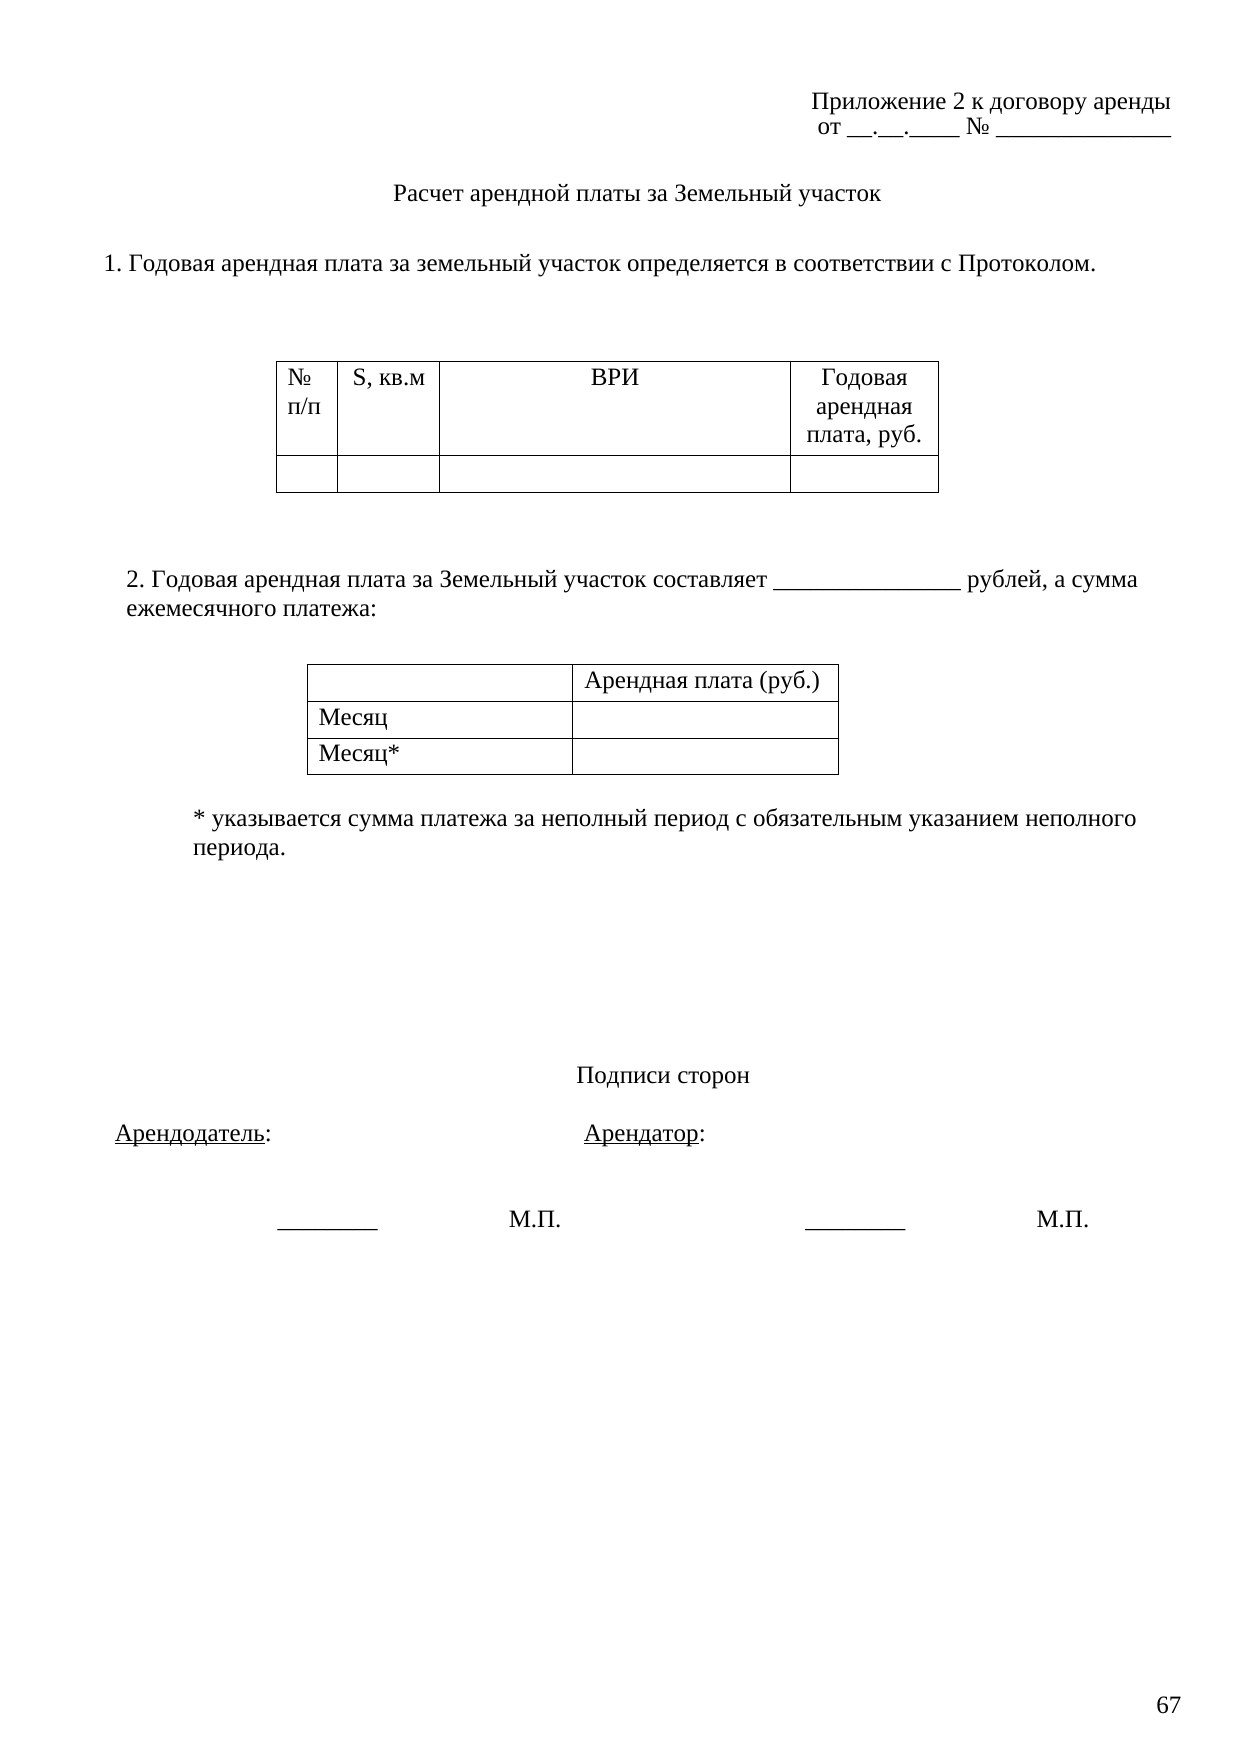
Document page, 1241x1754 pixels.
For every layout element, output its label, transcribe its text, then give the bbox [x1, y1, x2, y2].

table_cell [338, 456, 439, 492]
table_cell [573, 702, 838, 737]
table_header Годовая арендная плата, руб. [791, 362, 938, 455]
table_header Арендная плата (руб.) [573, 665, 838, 701]
table_cell [277, 456, 337, 492]
text Подписи сторон [126, 1061, 1171, 1089]
table_cell Месяц* [308, 739, 572, 774]
text 2. Годовая арендная плата за Земельный участок составляет _______________ рублей, а сумма ежемесячного платежа: [126, 564, 1181, 622]
table_header Арендатор: ________ М.П. [573, 1118, 1100, 1290]
table_header ВРИ [440, 362, 790, 455]
text Расчет арендной платы за Земельный участок [103, 181, 1171, 207]
text * указывается сумма платежа за неполный период с обязательным указанием неполного периода. [193, 804, 1171, 861]
text 1. Годовая арендная плата за земельный участок определяется в соответствии с Протоколом. [103, 248, 1171, 277]
table_cell [791, 456, 938, 492]
table_cell [573, 739, 838, 774]
table_header Арендодатель: ________ М.П. [103, 1118, 572, 1290]
table_header [308, 665, 572, 701]
table_header S, кв.м [338, 362, 439, 455]
table_cell [440, 456, 790, 492]
table_header № п/п [277, 362, 337, 455]
text Приложение 2 к договору аренды от __.__.____ № ______________ [791, 89, 1171, 140]
table_cell Месяц [308, 702, 572, 737]
